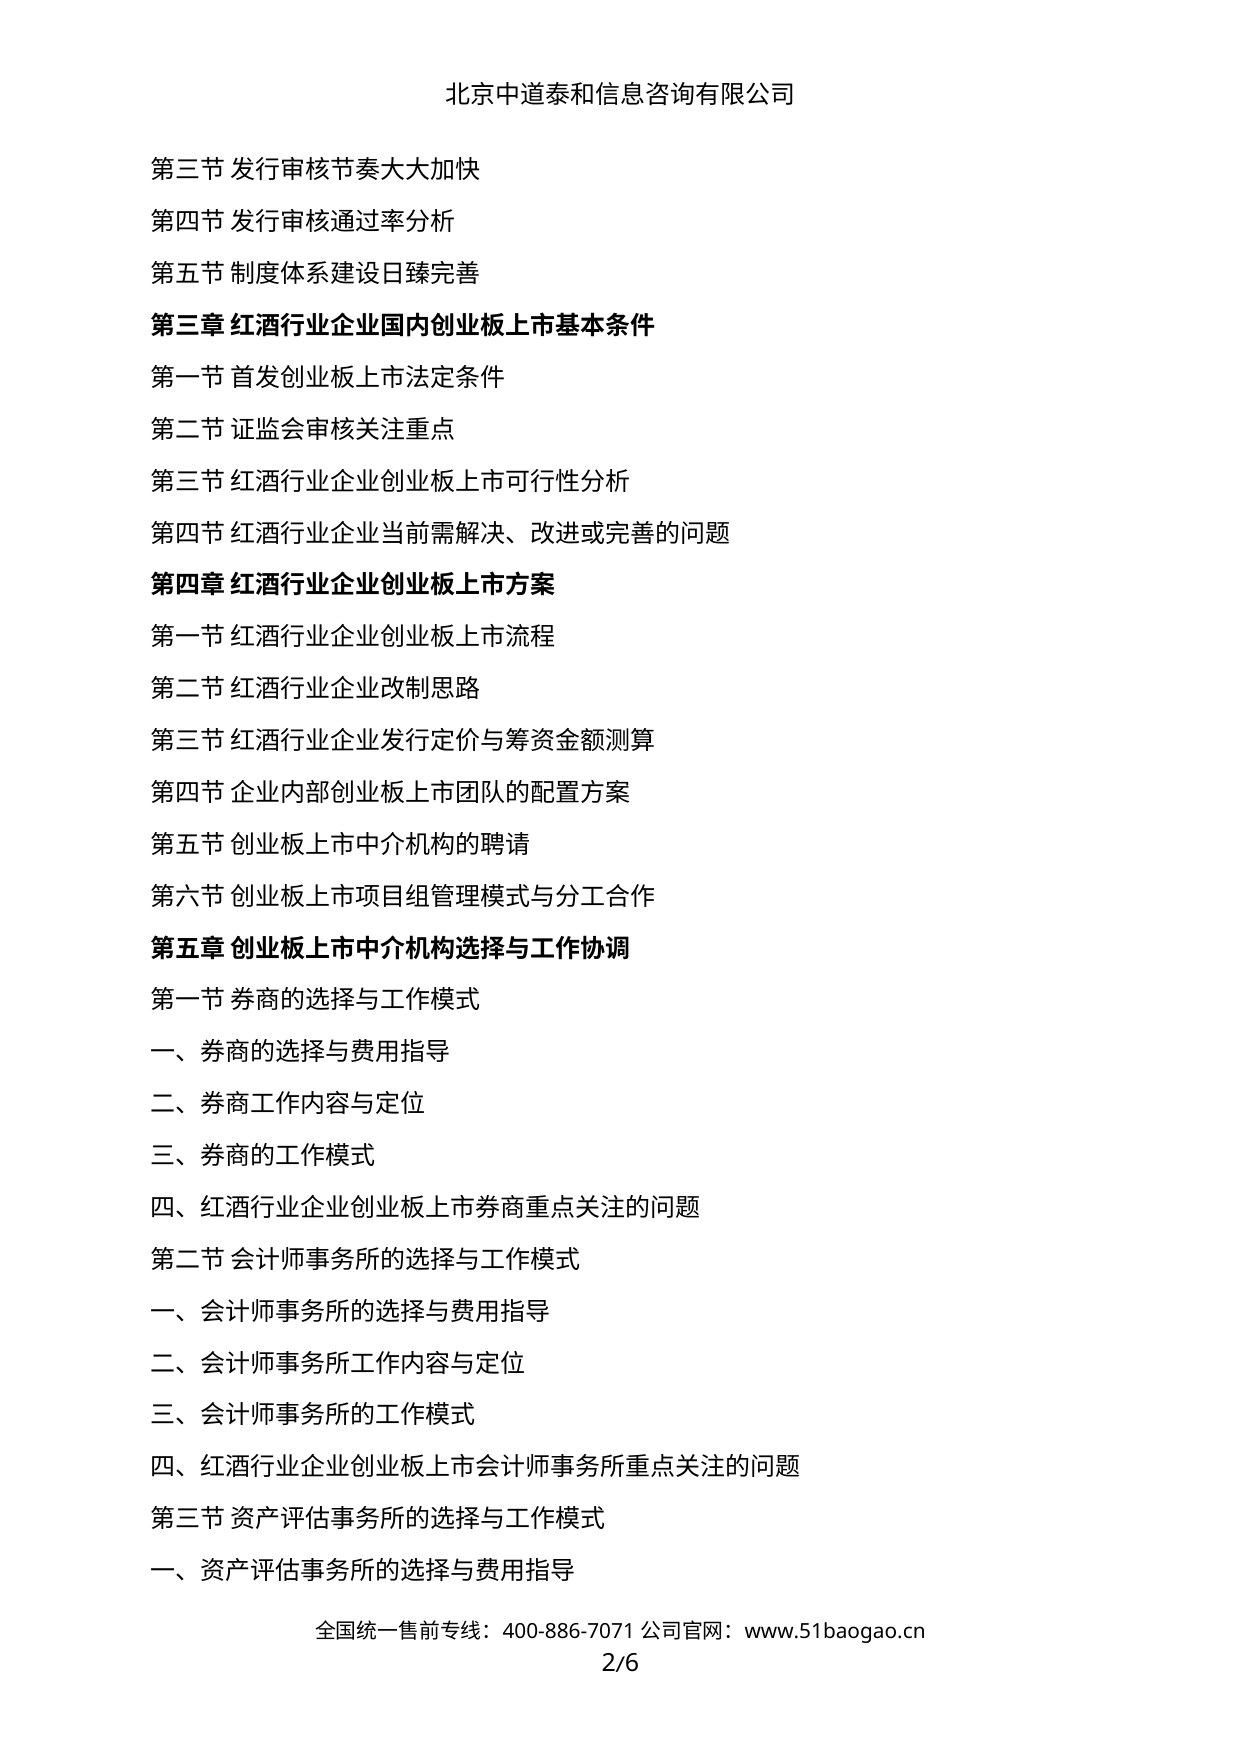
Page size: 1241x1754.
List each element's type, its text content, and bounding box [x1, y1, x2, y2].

text 第三节 资产评估事务所的选择与工作模式 [150, 1499, 1090, 1535]
text 第一节 券商的选择与工作模式 [150, 980, 1090, 1016]
text 二、会计师事务所工作内容与定位 [150, 1343, 1090, 1379]
text 第二节 红酒行业企业改制思路 [150, 669, 1090, 705]
text 第二节 会计师事务所的选择与工作模式 [150, 1239, 1090, 1276]
text 第四节 企业内部创业板上市团队的配置方案 [150, 772, 1090, 809]
text 第四节 红酒行业企业当前需解决、改进或完善的问题 [150, 513, 1090, 549]
text 第五节 创业板上市中介机构的聘请 [150, 824, 1090, 861]
text 四、红酒行业企业创业板上市会计师事务所重点关注的问题 [150, 1447, 1090, 1483]
text 第五章 创业板上市中介机构选择与工作协调 [150, 928, 1090, 964]
text 第五节 制度体系建设日臻完善 [150, 254, 1090, 290]
text 第三节 红酒行业企业创业板上市可行性分析 [150, 461, 1090, 497]
text 一、会计师事务所的选择与费用指导 [150, 1291, 1090, 1327]
text 第四章 红酒行业企业创业板上市方案 [150, 565, 1090, 601]
text 二、券商工作内容与定位 [150, 1084, 1090, 1120]
text 第三节 红酒行业企业发行定价与筹资金额测算 [150, 721, 1090, 757]
text 第一节 首发创业板上市法定条件 [150, 357, 1090, 394]
text 第三章 红酒行业企业国内创业板上市基本条件 [150, 306, 1090, 342]
text 三、券商的工作模式 [150, 1136, 1090, 1172]
text 一、券商的选择与费用指导 [150, 1032, 1090, 1068]
text 第二节 证监会审核关注重点 [150, 409, 1090, 446]
text 第六节 创业板上市项目组管理模式与分工合作 [150, 876, 1090, 912]
text 三、会计师事务所的工作模式 [150, 1395, 1090, 1431]
text 一、资产评估事务所的选择与费用指导 [150, 1551, 1090, 1587]
text 第四节 发行审核通过率分析 [150, 202, 1090, 238]
text 四、红酒行业企业创业板上市券商重点关注的问题 [150, 1187, 1090, 1224]
text 第三节 发行审核节奏大大加快 [150, 150, 1090, 186]
text 第一节 红酒行业企业创业板上市流程 [150, 617, 1090, 653]
